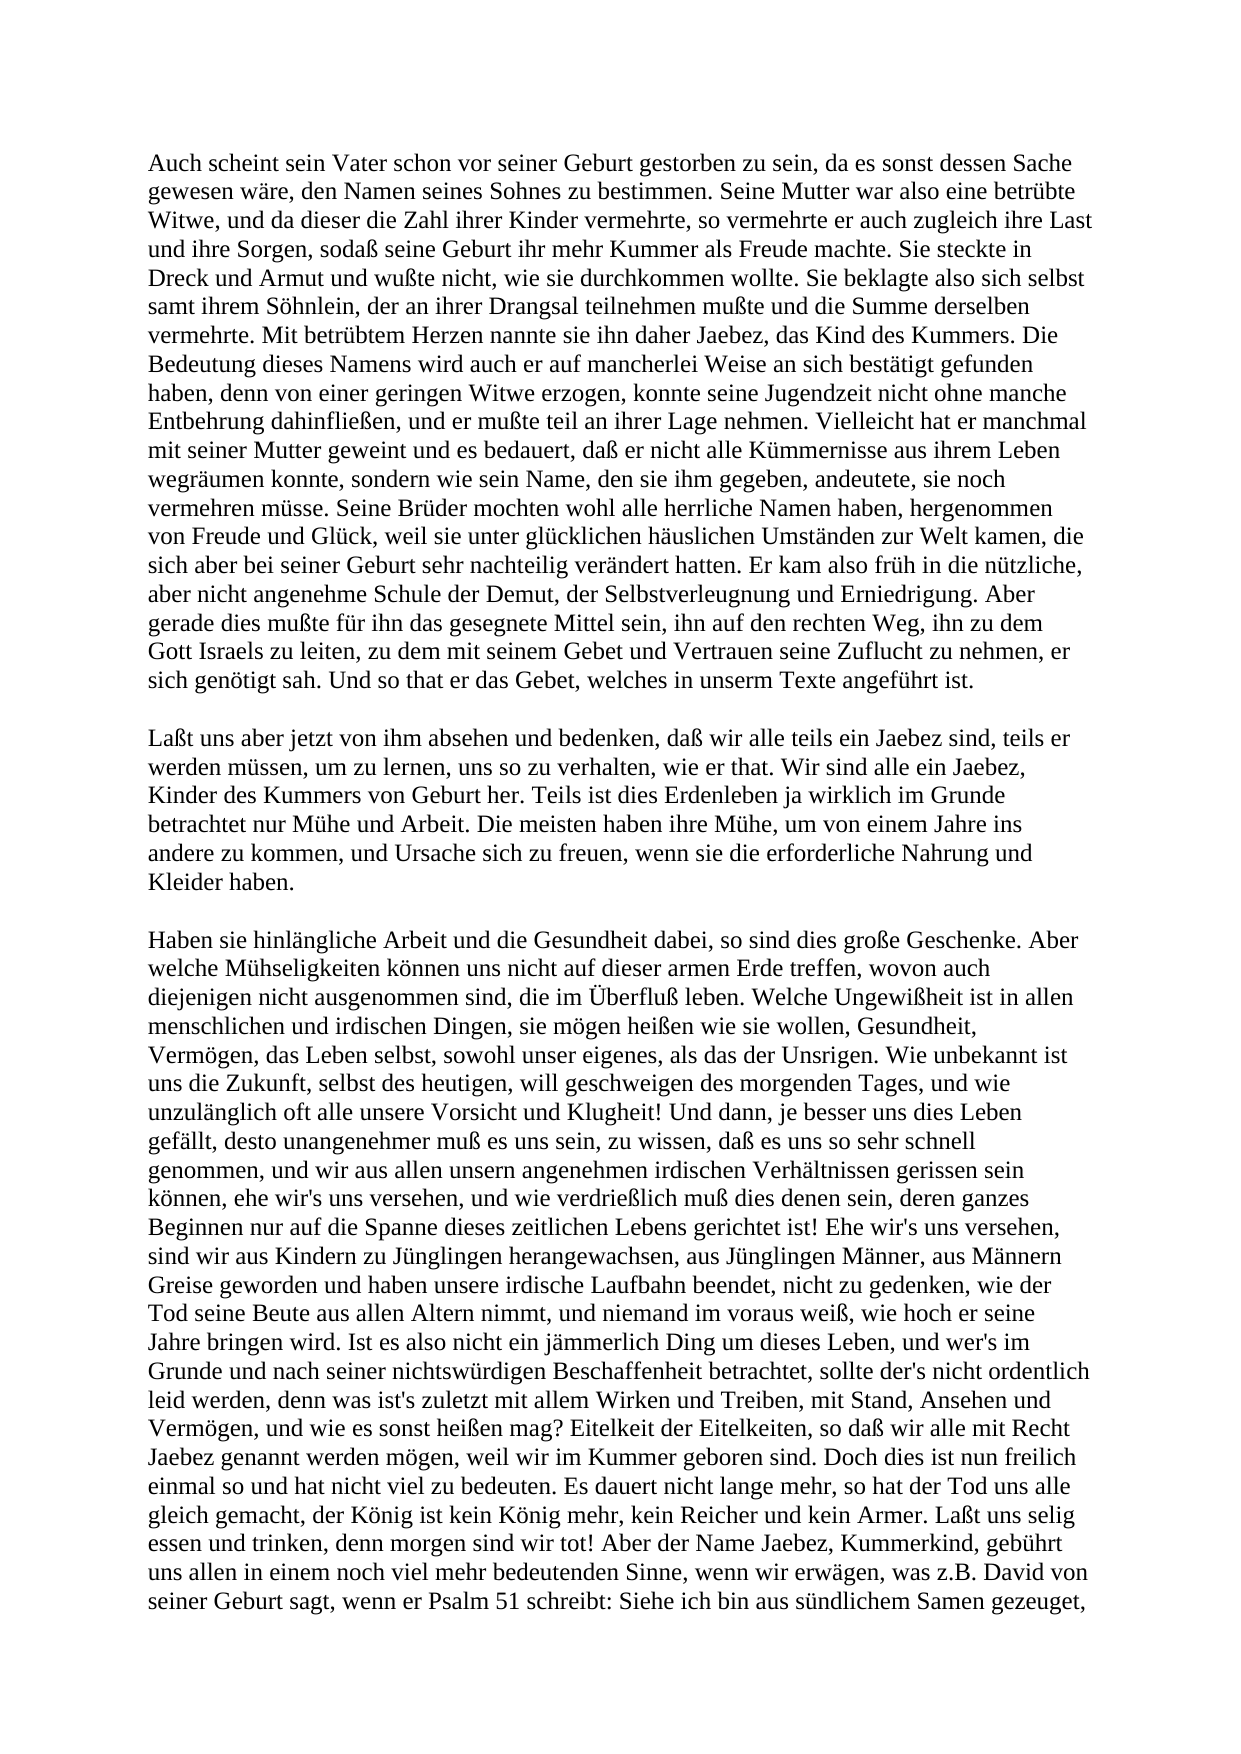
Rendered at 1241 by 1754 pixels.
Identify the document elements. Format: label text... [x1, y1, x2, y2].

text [148, 925, 1093, 1615]
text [148, 148, 1093, 694]
text Laßt uns aber jetzt von ihm absehen und bedenken, daß wir alle teils ein Jaebez sind, teils er werden müssen, um zu lernen, uns so zu verhalten, wie er that. Wir sind alle ein Jaebez, Kinder des Kummers von Geburt her. Teils ist dies Erdenleben ja wirklich im Grunde betrachtet nur Mühe und Arbeit. Die meisten haben ihre Mühe, um von einem Jahre ins andere zu kommen, und Ursache sich zu freuen, wenn sie die erforderliche Nahrung und Kleider haben. [148, 723, 1093, 896]
